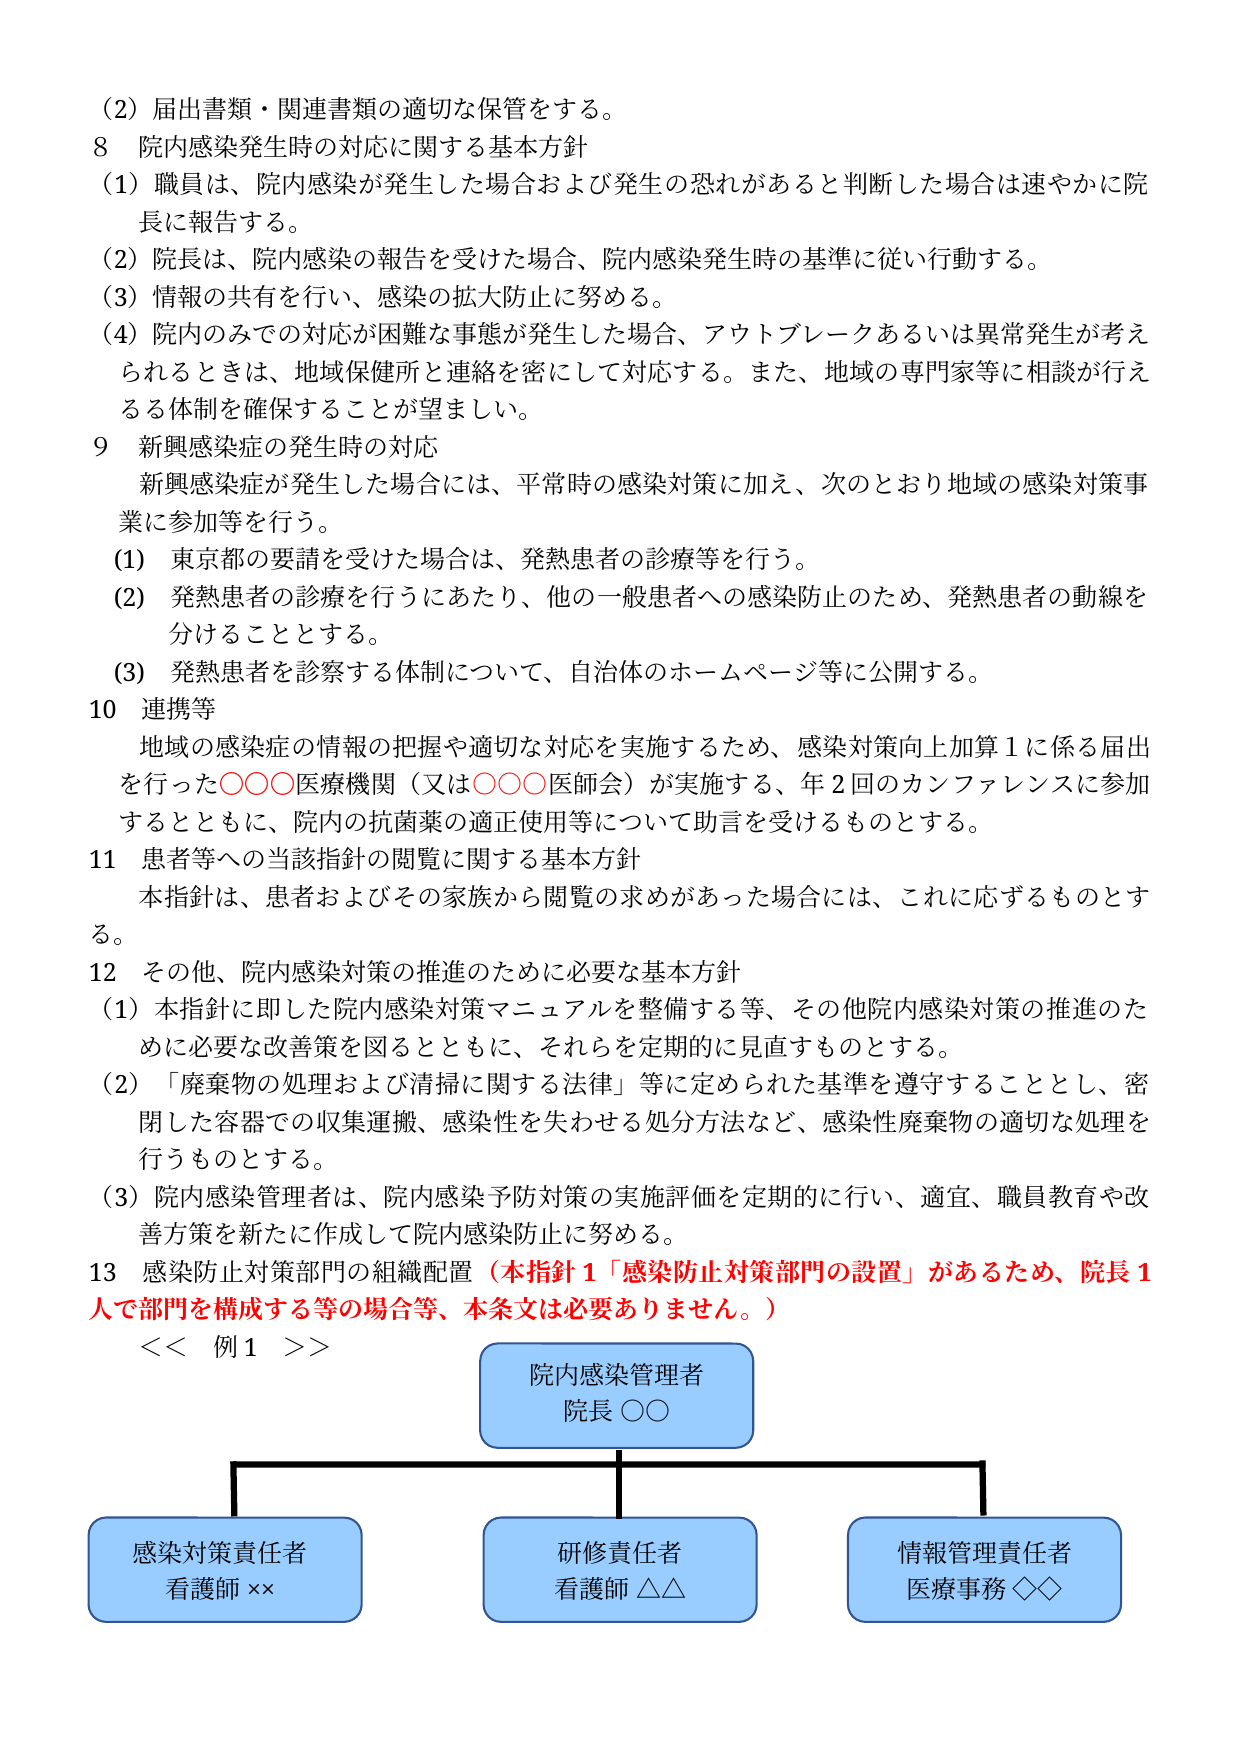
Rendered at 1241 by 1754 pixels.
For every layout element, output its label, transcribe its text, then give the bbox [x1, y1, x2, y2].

text ＜＜ 例1 ＞＞ [89, 1327, 1152, 1364]
text (2) 発熱患者の診療を行うにあたり、他の一般患者への感染防止のため、発熱患者の動線を分けることとする。 [88, 577, 1152, 652]
text （4）院内のみでの対応が困難な事態が発生した場合、アウトブレークあるいは異常発生が考えられるときは、地域保健所と連絡を密にして対応する。また、地域の専門家等に相談が行えるる体制を確保することが望ましい。 [88, 314, 1152, 427]
text 11 患者等への当該指針の閲覧に関する基本方針 [89, 839, 1152, 877]
text 10 連携等 [88, 689, 1152, 727]
text （2）「廃棄物の処理および清掃に関する法律」等に定められた基準を遵守することとし、密閉した容器での収集運搬、感染性を失わせる処分方法など、感染性廃棄物の適切な処理を行うものとする。 [89, 1064, 1152, 1177]
text (3) 発熱患者を診察する体制について、自治体のホームページ等に公開する。 [88, 652, 1152, 689]
text 12 その他、院内感染対策の推進のために必要な基本方針 [89, 952, 1152, 989]
text 新興感染症が発生した場合には、平常時の感染対策に加え、次のとおり地域の感染対策事業に参加等を行う。 [88, 464, 1152, 539]
text 地域の感染症の情報の把握や適切な対応を実施するため、感染対策向上加算１に係る届出を行った〇〇〇医療機関（又は○○○医師会）が実施する、年2回のカンファレンスに参加するとともに、院内の抗菌薬の適正使用等について助言を受けるものとする。 [89, 727, 1152, 839]
text （3）情報の共有を行い、感染の拡大防止に努める。 [89, 277, 1152, 314]
text 13 感染防止対策部門の組織配置（本指針1「感染防止対策部門の設置」があるため、院長1人で部門を構成する等の場合等、本条文は必要ありません。） [89, 1252, 1152, 1327]
text （2）院長は、院内感染の報告を受けた場合、院内感染発生時の基準に従い行動する。 [89, 239, 1152, 277]
text 本指針は、患者およびその家族から閲覧の求めがあった場合には、これに応ずるものとする。 [89, 877, 1152, 952]
text ９ 新興感染症の発生時の対応 [88, 427, 1152, 464]
text (1) 東京都の要請を受けた場合は、発熱患者の診療等を行う。 [88, 539, 1152, 577]
text （1）本指針に即した院内感染対策マニュアルを整備する等、その他院内感染対策の推進のために必要な改善策を図るとともに、それらを定期的に見直すものとする。 [89, 989, 1152, 1064]
text （2）届出書類・関連書類の適切な保管をする。 [89, 89, 1152, 127]
text ８ 院内感染発生時の対応に関する基本方針 [89, 127, 1152, 164]
text （3）院内感染管理者は、院内感染予防対策の実施評価を定期的に行い、適宜、職員教育や改善方策を新たに作成して院内感染防止に努める。 [89, 1177, 1152, 1252]
text （1）職員は、院内感染が発生した場合および発生の恐れがあると判断した場合は速やかに院長に報告する。 [89, 164, 1152, 239]
